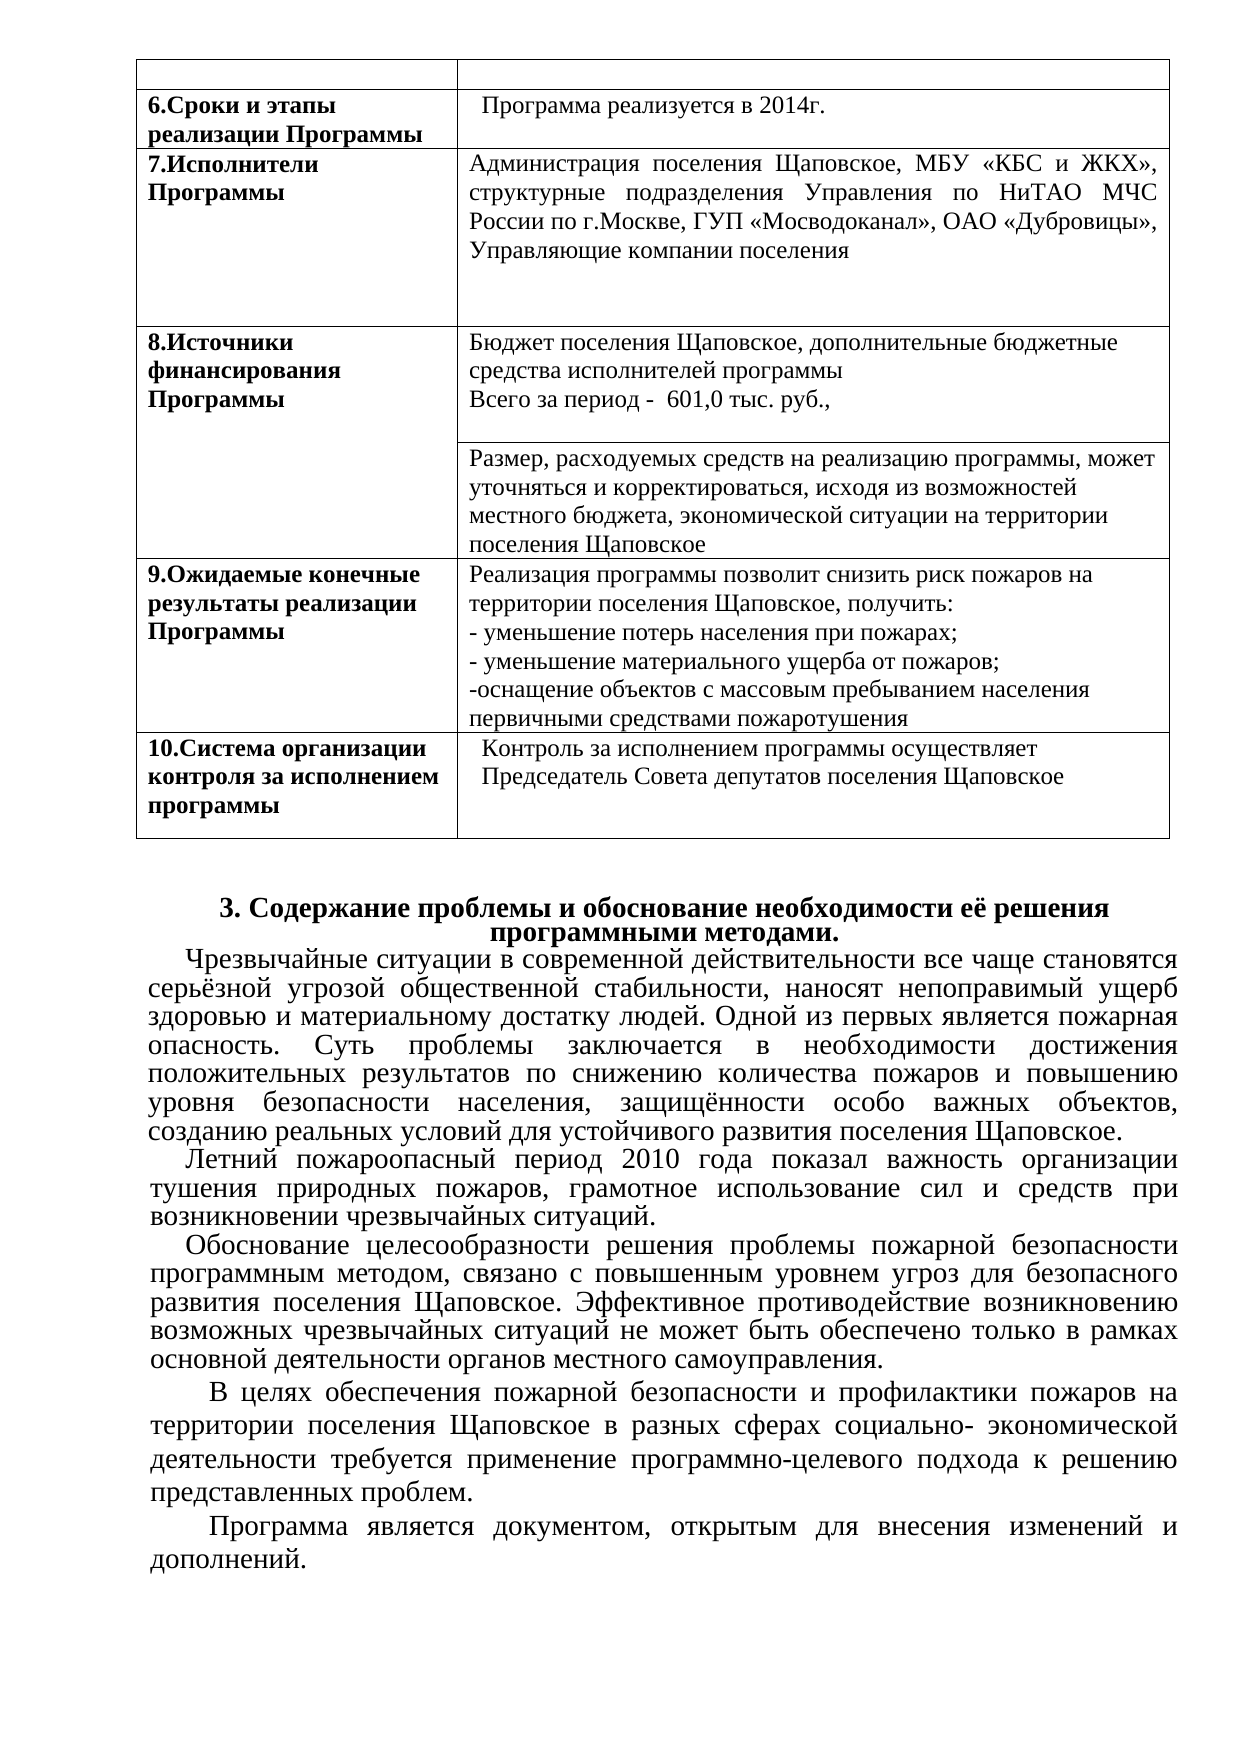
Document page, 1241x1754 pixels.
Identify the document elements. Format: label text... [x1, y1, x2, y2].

text В целях обеспечения пожарной безопасности и профилактики пожаров на территории поселения Щаповское в разных сферах социально- экономической деятельности требуется применение программно-целевого подхода к решению представленных проблем. [150, 1374, 1179, 1508]
table_cell 9.Ожидаемые конечные результаты реализации Программы [137, 559, 457, 732]
text Летний пожароопасный период 2010 года показал важность организации тушения природных пожаров, грамотное использование сил и средств при возникновении чрезвычайных ситуаций. [150, 1146, 1179, 1231]
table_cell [137, 60, 457, 89]
text Чрезвычайные ситуации в современной действительности все чаще становятся серьёзной угрозой общественной стабильности, наносят непоправимый ущерб здоровью и материальному достатку людей. Одной из первых является пожарная опасность. Суть проблемы заключается в необходимости достижения положительных результатов по снижению количества пожаров и повышению уровня безопасности населения, защищённости особо важных объектов, созданию реальных условий для устойчивого развития поселения Щаповское. [148, 946, 1179, 1146]
table_cell Размер, расходуемых средств на реализацию программы, может уточняться и корректироваться, исходя из возможностей местного бюджета, экономической ситуации на территории поселения Щаповское [458, 443, 1169, 558]
text Программа является документом, открытым для внесения изменений и дополнений. [150, 1508, 1179, 1575]
table_cell 7.Исполнители Программы [137, 149, 457, 326]
table_cell Администрация поселения Щаповское, МБУ «КБС и ЖКХ», структурные подразделения Управления по НиТАО МЧС России по г.Москве, ГУП «Мосводоканал», ОАО «Дубровицы», Управляющие компании поселения [458, 149, 1169, 326]
text Обоснование целесообразности решения проблемы пожарной безопасности программным методом, связано с повышенным уровнем угроз для безопасного развития поселения Щаповское. Эффективное противодействие возникновению возможных чрезвычайных ситуаций не может быть обеспечено только в рамках основной деятельности органов местного самоуправления. [150, 1231, 1179, 1374]
table_cell 6.Сроки и этапы реализации Программы [137, 90, 457, 148]
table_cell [458, 60, 1169, 89]
table_cell Программа реализуется в 2014г. [458, 90, 1169, 148]
table_cell Реализация программы позволит снизить риск пожаров на территории поселения Щаповское, получить: - уменьшение потерь населения при пожарах; - уменьшение материального ущерба от пожаров; -оснащение объектов с массовым пребыванием населения первичными средствами пожаротушения [458, 559, 1169, 732]
table_cell 10.Система организации контроля за исполнением программы [137, 733, 457, 837]
table_cell Бюджет поселения Щаповское, дополнительные бюджетные средства исполнителей программы Всего за период - 601,0 тыс. руб., [458, 327, 1169, 442]
table_cell 8.Источники финансирования Программы [137, 327, 457, 558]
text 3. Содержание проблемы и обоснование необходимости её решения программными методами. [148, 898, 1181, 946]
table_cell Контроль за исполнением программы осуществляет Председатель Совета депутатов поселения Щаповское [458, 733, 1169, 837]
